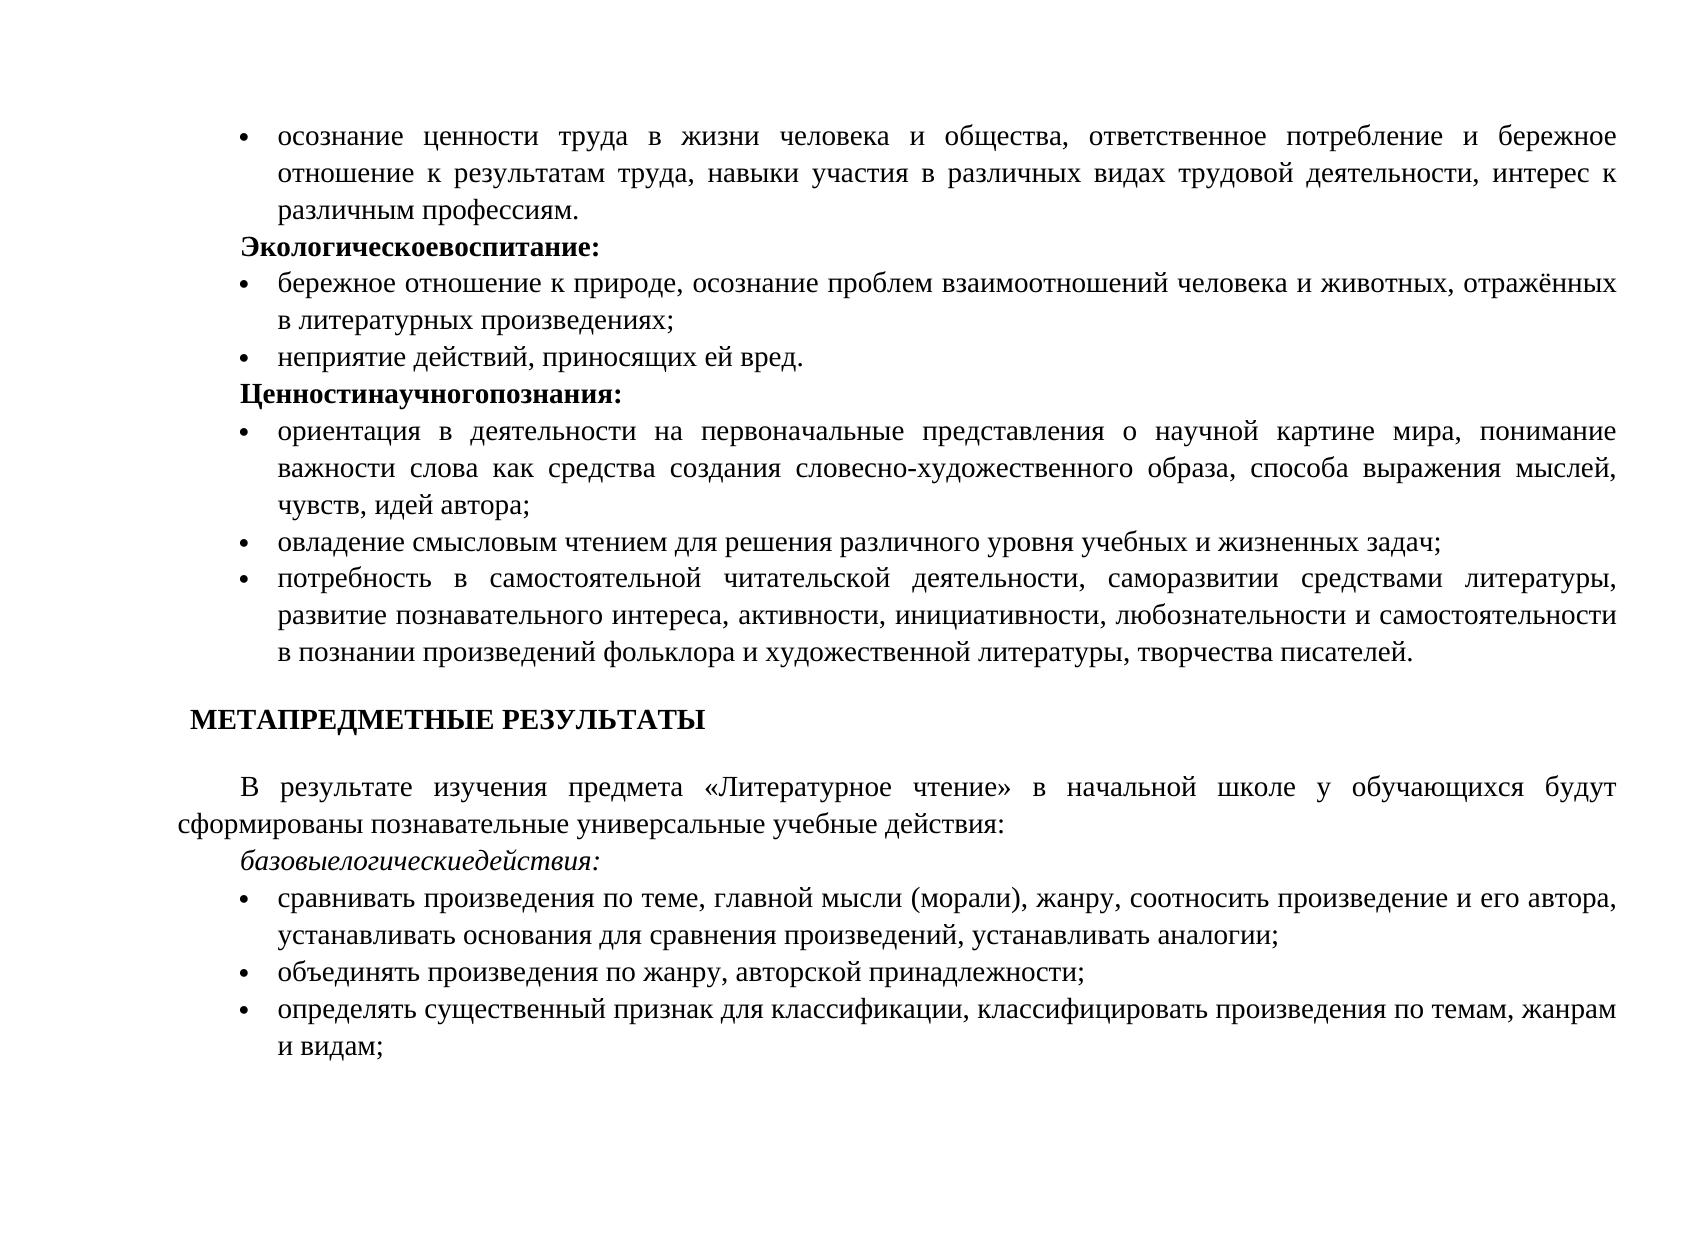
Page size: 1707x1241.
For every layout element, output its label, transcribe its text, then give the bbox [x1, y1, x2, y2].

text МЕТАПРЕДМЕТНЫЕ РЕЗУЛЬТАТЫ [190, 702, 1618, 736]
list объединять произведения по жанру, авторской принадлежности; [240, 954, 1618, 987]
list потребность в самостоятельной читательской деятельности, саморазвитии средствами литературы, развитие познавательного интереса, активности, инициативности, любознательности и самостоятельности в познании произведений фольклора и художественной литературы, творчества писателей. [240, 561, 1618, 668]
text Экологическоевоспитание: [177, 229, 1618, 262]
list ориентация в деятельности на первоначальные представления о научной картине мира, понимание важности слова как средства создания словесно-художественного образа, способа выражения мыслей, чувств, идей автора; [240, 413, 1618, 520]
list осознание ценности труда в жизни человека и общества, ответственное потребление и бережное отношение к результатам труда, навыки участия в различных видах трудовой деятельности, интерес к различным профессиям. [240, 118, 1618, 225]
text Ценностинаучногопознания: [177, 376, 1618, 410]
list неприятие действий, приносящих ей вред. [240, 339, 1618, 373]
list определять существенный признак для классификации, классифицировать произведения по темам, жанрам и видам; [240, 991, 1618, 1061]
list бережное отношение к природе, осознание проблем взаимоотношений человека и животных, отражённых в литературных произведениях; [240, 266, 1618, 336]
text В результате изучения предмета «Литературное чтение» в начальной школе у обучающихся будут сформированы познавательные универсальные учебные действия: [177, 769, 1618, 840]
text базовыелогическиедействия: [177, 843, 1618, 877]
list сравнивать произведения по теме, главной мысли (морали), жанру, соотносить произведение и его автора, устанавливать основания для сравнения произведений, устанавливать аналогии; [240, 880, 1618, 951]
list овладение смысловым чтением для решения различного уровня учебных и жизненных задач; [240, 524, 1618, 557]
